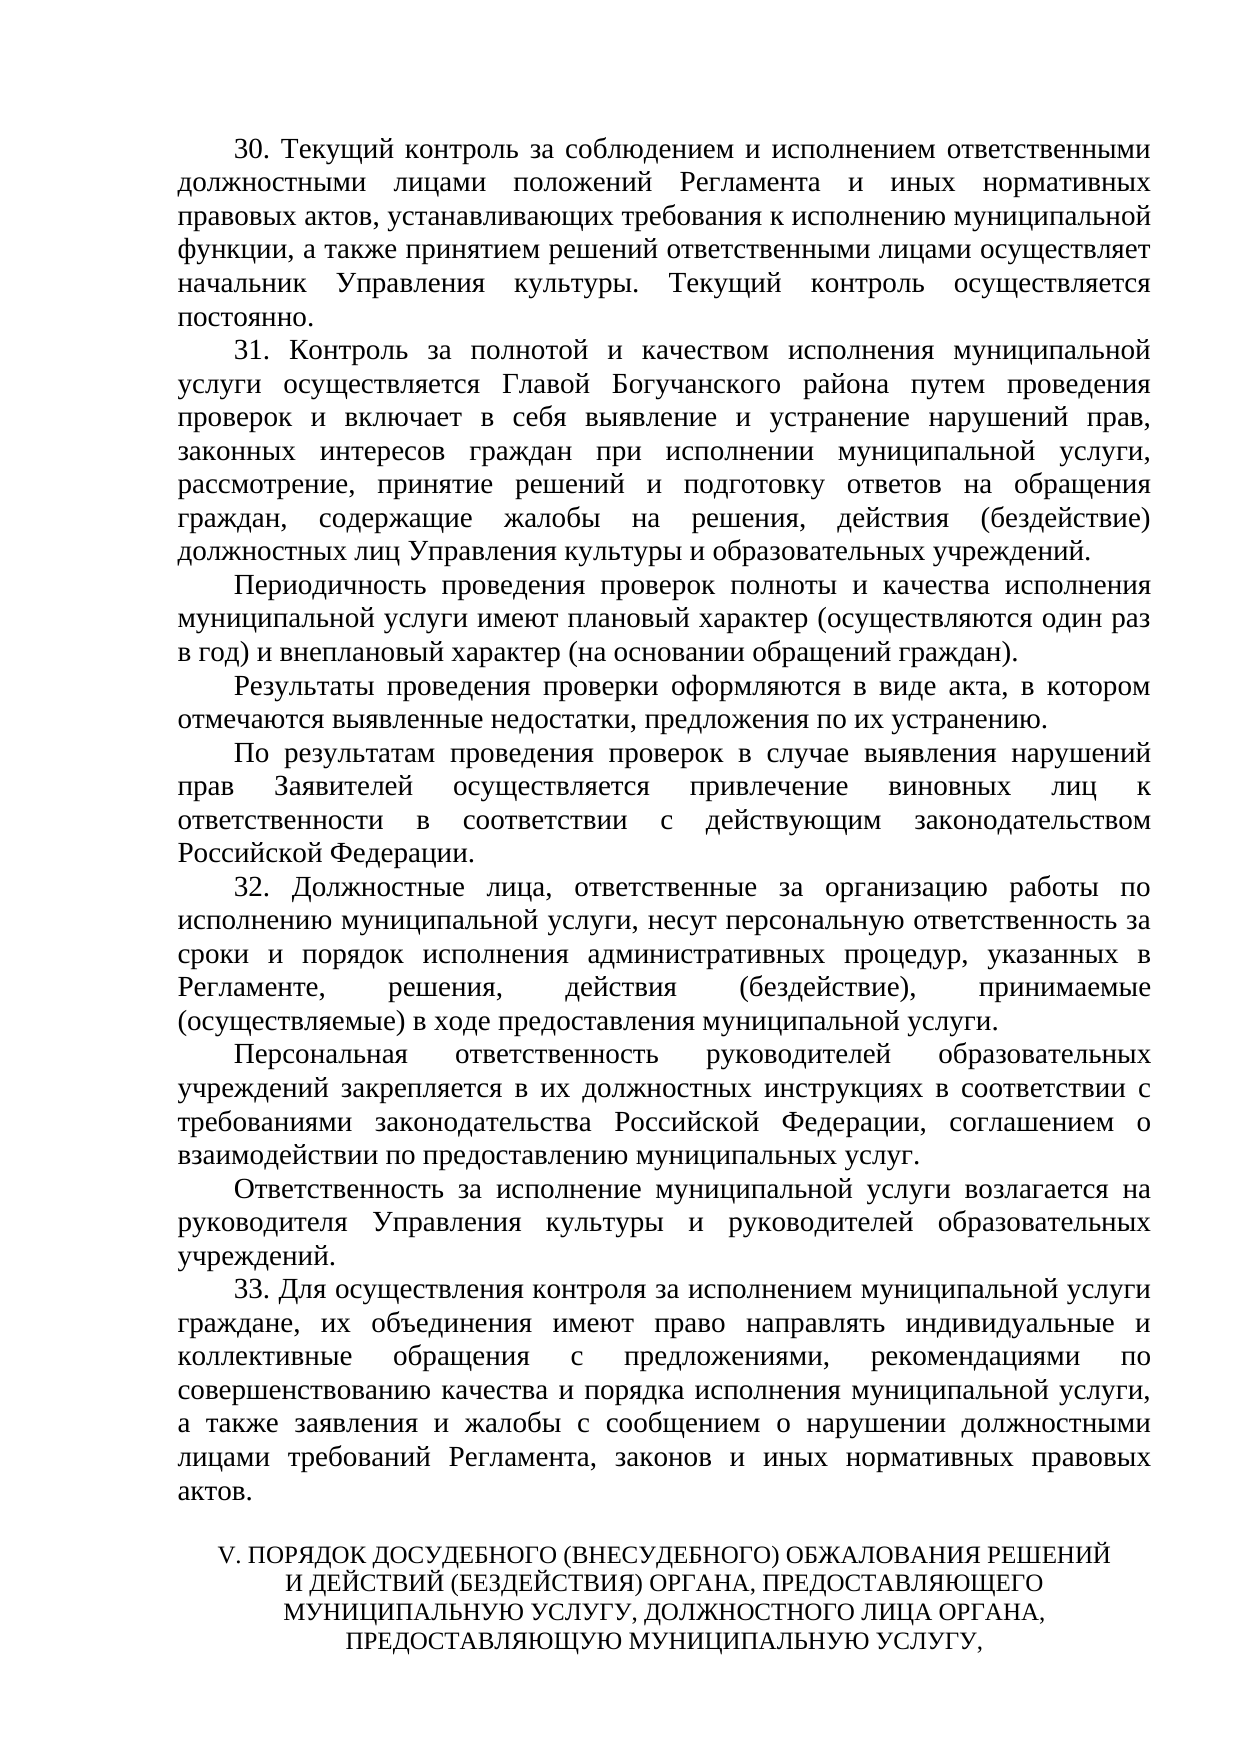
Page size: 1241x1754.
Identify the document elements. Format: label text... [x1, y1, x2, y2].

text 33. Для осуществления контроля за исполнением муниципальной услуги граждане, их объединения имеют право направлять индивидуальные и коллективные обращения с предложениями, рекомендациями по совершенствованию качества и порядка исполнения муниципальной услуги, а также заявления и жалобы с сообщением о нарушении должностными лицами требований Регламента, законов и иных нормативных правовых актов. [177, 1271, 1152, 1506]
text 31. Контроль за полнотой и качеством исполнения муниципальной услуги осуществляется Главой Богучанского района путем проведения проверок и включает в себя выявление и устранение нарушений прав, законных интересов граждан при исполнении муниципальной услуги, рассмотрение, принятие решений и подготовку ответов на обращения граждан, содержащие жалобы на решения, действия (бездействие) должностных лиц Управления культуры и образовательных учреждений. [177, 332, 1152, 567]
text ПРЕДОСТАВЛЯЮЩУЮ МУНИЦИПАЛЬНУЮ УСЛУГУ, [177, 1626, 1152, 1655]
text По результатам проведения проверок в случае выявления нарушений прав Заявителей осуществляется привлечение виновных лиц к ответственности в соответствии с действующим законодательством Российской Федерации. [177, 735, 1152, 869]
text Периодичность проведения проверок полноты и качества исполнения муниципальной услуги имеют плановый характер (осуществляются один раз в год) и внеплановый характер (на основании обращений граждан). [177, 567, 1152, 668]
text И ДЕЙСТВИЙ (БЕЗДЕЙСТВИЯ) ОРГАНА, ПРЕДОСТАВЛЯЮЩЕГО [177, 1568, 1152, 1597]
text МУНИЦИПАЛЬНУЮ УСЛУГУ, ДОЛЖНОСТНОГО ЛИЦА ОРГАНА, [177, 1597, 1152, 1626]
text 32. Должностные лица, ответственные за организацию работы по исполнению муниципальной услуги, несут персональную ответственность за сроки и порядок исполнения административных процедур, указанных в Регламенте, решения, действия (бездействие), принимаемые (осуществляемые) в ходе предоставления муниципальной услуги. [177, 869, 1152, 1037]
text V. ПОРЯДОК ДОСУДЕБНОГО (ВНЕСУДЕБНОГО) ОБЖАЛОВАНИЯ РЕШЕНИЙ [177, 1540, 1152, 1568]
text Ответственность за исполнение муниципальной услуги возлагается на руководителя Управления культуры и руководителей образовательных учреждений. [177, 1171, 1152, 1271]
text 30. Текущий контроль за соблюдением и исполнением ответственными должностными лицами положений Регламента и иных нормативных правовых актов, устанавливающих требования к исполнению муниципальной функции, а также принятием решений ответственными лицами осуществляет начальник Управления культуры. Текущий контроль осуществляется постоянно. [177, 131, 1152, 332]
text Персональная ответственность руководителей образовательных учреждений закрепляется в их должностных инструкциях в соответствии с требованиями законодательства Российской Федерации, соглашением о взаимодействии по предоставлению муниципальных услуг. [177, 1037, 1152, 1171]
text Результаты проведения проверки оформляются в виде акта, в котором отмечаются выявленные недостатки, предложения по их устранению. [177, 668, 1152, 735]
